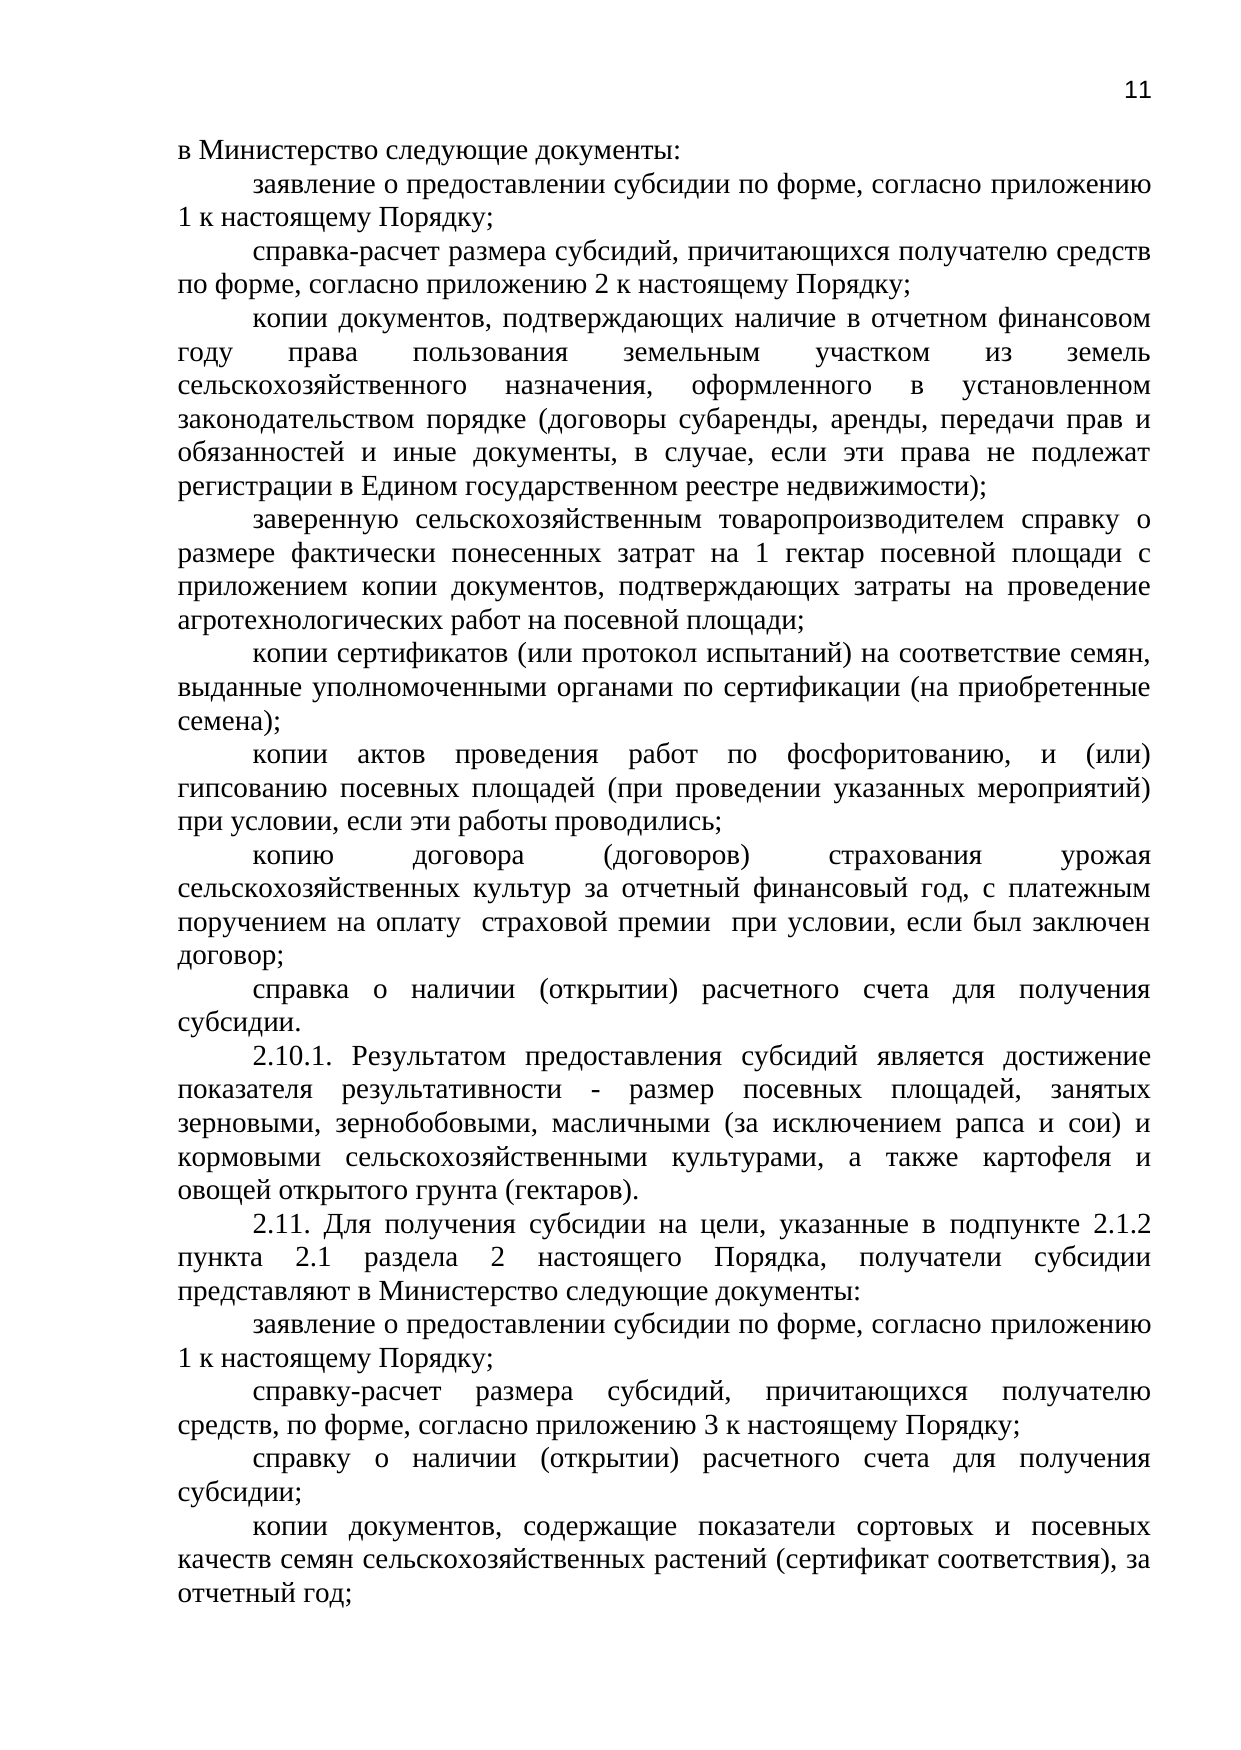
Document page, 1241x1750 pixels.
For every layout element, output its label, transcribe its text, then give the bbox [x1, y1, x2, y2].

text копии сертификатов (или протокол испытаний) на соответствие семян, выданные уполномоченными органами по сертификации (на приобретенные семена); [177, 636, 1152, 736]
text справку о наличии (открытии) расчетного счета для получения субсидии; [177, 1441, 1152, 1508]
text справка о наличии (открытии) расчетного счета для получения субсидии. [177, 971, 1152, 1038]
text справку-расчет размера субсидий, причитающихся получателю средств, по форме, согласно приложению 3 к настоящему Порядку; [177, 1373, 1152, 1441]
text копии документов, подтверждающих наличие в отчетном финансовом году права пользования земельным участком из земель сельскохозяйственного назначения, оформленного в установленном законодательством порядке (договоры субаренды, аренды, передачи прав и обязанностей и иные документы, в случае, если эти права не подлежат регистрации в Едином государственном реестре недвижимости); [177, 300, 1152, 501]
text копии актов проведения работ по фосфоритованию, и (или) гипсованию посевных площадей (при проведении указанных мероприятий) при условии, если эти работы проводились; [177, 736, 1152, 837]
text 2.11. Для получения субсидии на цели, указанные в подпункте 2.1.2 пункта 2.1 раздела 2 настоящего Порядка, получатели субсидии представляют в Министерство следующие документы: [177, 1206, 1152, 1306]
text 2.10.1. Результатом предоставления субсидий является достижение показателя результативности - размер посевных площадей, занятых зерновыми, зернобобовыми, масличными (за исключением рапса и сои) и кормовыми сельскохозяйственными культурами, а также картофеля и овощей открытого грунта (гектаров). [177, 1038, 1152, 1206]
text копию договора (договоров) страхования урожая сельскохозяйственных культур за отчетный финансовый год, с платежным поручением на оплату страховой премии при условии, если был заключен договор; [177, 837, 1152, 971]
text копии документов, содержащие показатели сортовых и посевных качеств семян сельскохозяйственных растений (сертификат соответствия), за отчетный год; [177, 1508, 1152, 1608]
text заявление о предоставлении субсидии по форме, согласно приложению 1 к настоящему Порядку; [177, 166, 1152, 233]
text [177, 132, 1152, 166]
text справка-расчет размера субсидий, причитающихся получателю средств по форме, согласно приложению 2 к настоящему Порядку; [177, 233, 1152, 300]
text заверенную сельскохозяйственным товаропроизводителем справку о размере фактически понесенных затрат на 1 гектар посевной площади с приложением копии документов, подтверждающих затраты на проведение агротехнологических работ на посевной площади; [177, 501, 1152, 636]
text заявление о предоставлении субсидии по форме, согласно приложению 1 к настоящему Порядку; [177, 1306, 1152, 1373]
